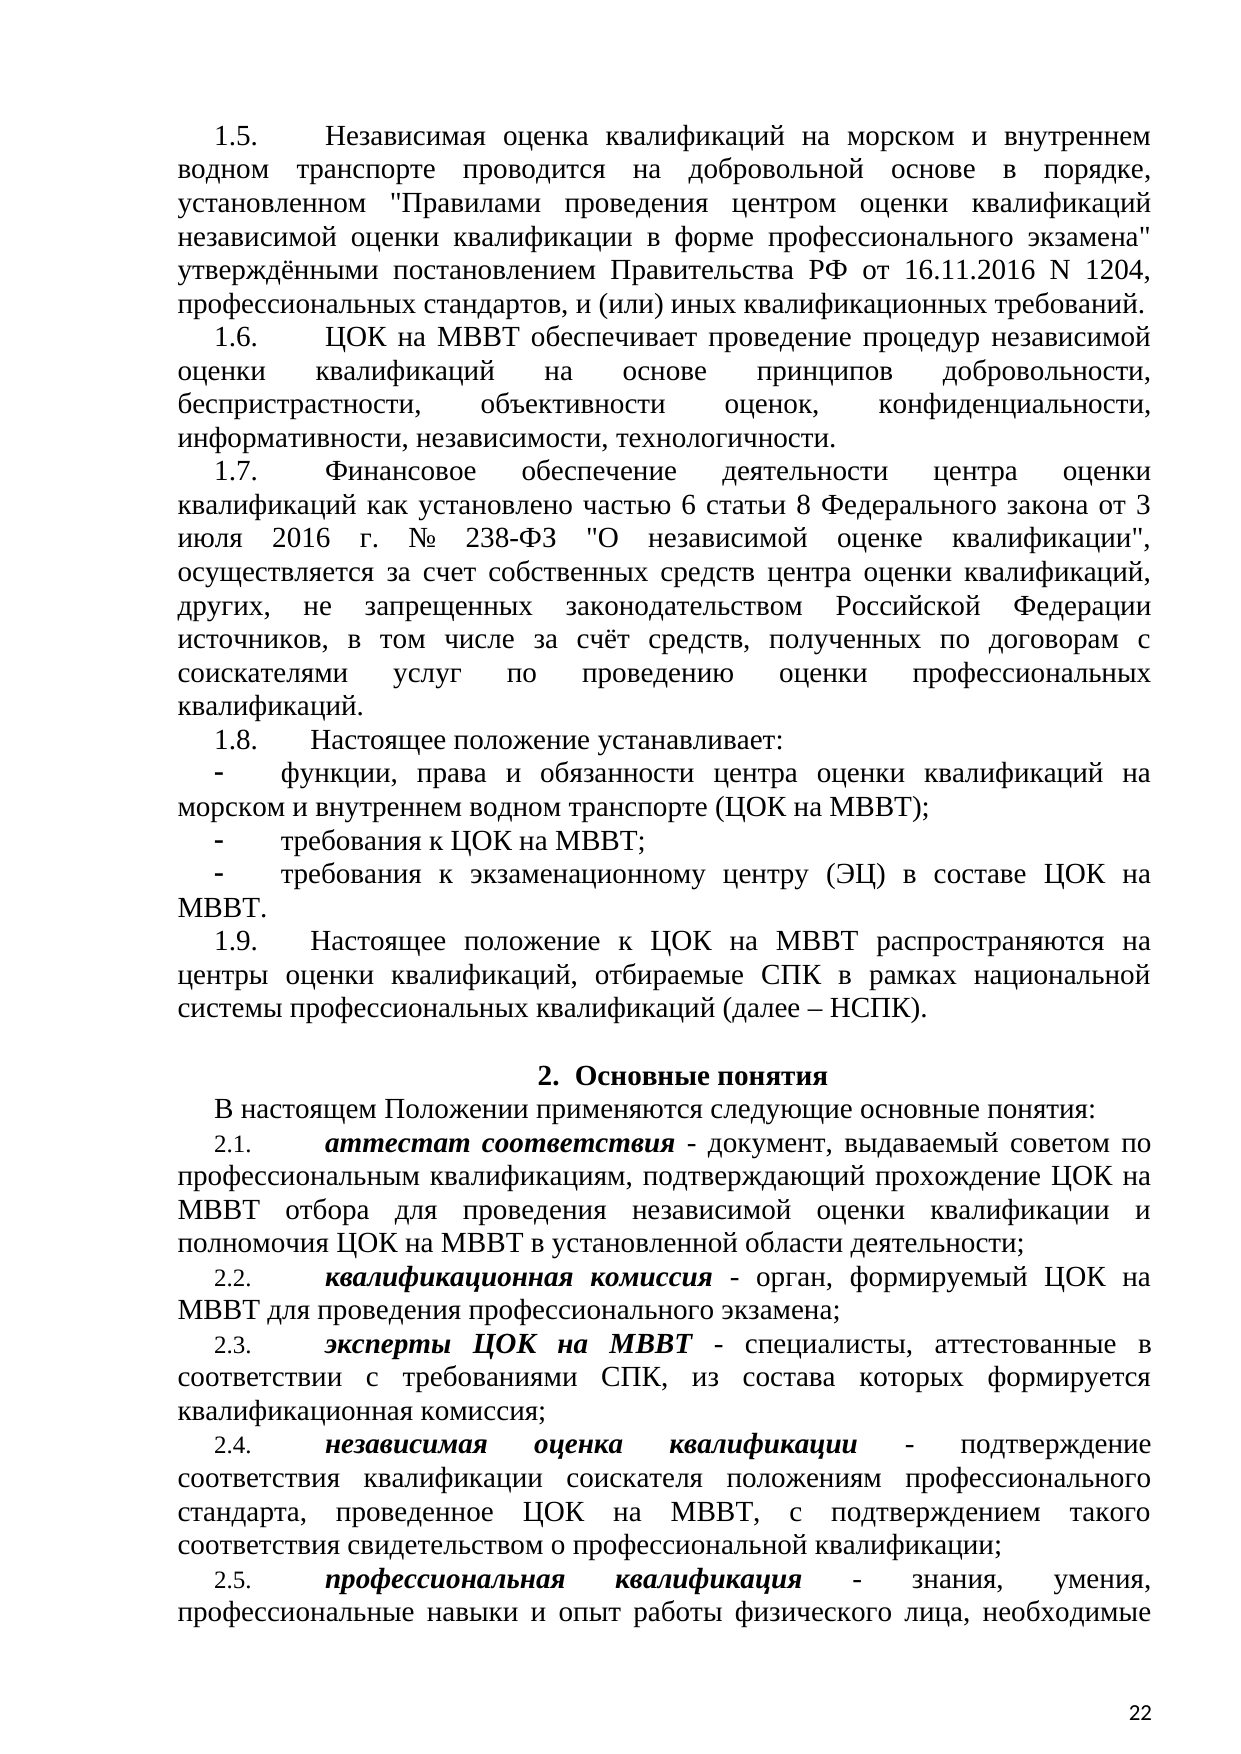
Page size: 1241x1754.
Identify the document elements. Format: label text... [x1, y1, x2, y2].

text В настоящем Положении применяются следующие основные понятия: [177, 1091, 1152, 1125]
list эксперты ЦОК на МВВТ - специалисты, аттестованные в соответствии с требованиями СПК, из состава которых формируется квалификационная комиссия; [177, 1326, 1152, 1427]
list Независимая оценка квалификаций на морском и внутреннем водном транспорте проводится на добровольной основе в порядке, установленном "Правилами проведения центром оценки квалификаций независимой оценки квалификации в форме профессионального экзамена" утверждёнными постановлением Правительства РФ от 16.11.2016 N 1204, профессиональных стандартов, и (или) иных квалификационных требований. [177, 118, 1152, 319]
list требования к ЦОК на МВВТ; [177, 823, 1152, 856]
list Финансовое обеспечение деятельности центра оценки квалификаций как установлено частью 6 статьи 8 Федерального закона от 3 июля 2016 г. № 238-ФЗ "О независимой оценке квалификации", осуществляется за счет собственных средств центра оценки квалификаций, других, не запрещенных законодательством Российской Федерации источников, в том числе за счёт средств, полученных по договорам с соискателями услуг по проведению оценки профессиональных квалификаций. [177, 453, 1152, 722]
list ЦОК на МВВТ обеспечивает проведение процедур независимой оценки квалификаций на основе принципов добровольности, беспристрастности, объективности оценок, конфиденциальности, информативности, независимости, технологичности. [177, 319, 1152, 453]
list Настоящее положение к ЦОК на МВВТ распространяются на центры оценки квалификаций, отбираемые СПК в рамках национальной системы профессиональных квалификаций (далее – НСПК). [177, 923, 1152, 1024]
list квалификационная комиссия - орган, формируемый ЦОК на МВВТ для проведения профессионального экзамена; [177, 1259, 1152, 1326]
list аттестат соответствия - документ, выдаваемый советом по профессиональным квалификациям, подтверждающий прохождение ЦОК на МВВТ отбора для проведения независимой оценки квалификации и полномочия ЦОК на МВВТ в установленной области деятельности; [177, 1125, 1152, 1259]
list требования к экзаменационному центру (ЭЦ) в составе ЦОК на МВВТ. [177, 856, 1152, 923]
list функции, права и обязанности центра оценки квалификаций на морском и внутреннем водном транспорте (ЦОК на МВВТ); [177, 755, 1152, 823]
list Основные понятия [177, 1058, 1152, 1091]
list независимая оценка квалификации - подтверждение соответствия квалификации соискателя положениям профессионального стандарта, проведенное ЦОК на МВВТ, с подтверждением такого соответствия свидетельством о профессиональной квалификации; [177, 1427, 1152, 1561]
list Настоящее положение устанавливает: [177, 722, 1152, 755]
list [177, 1561, 1152, 1628]
